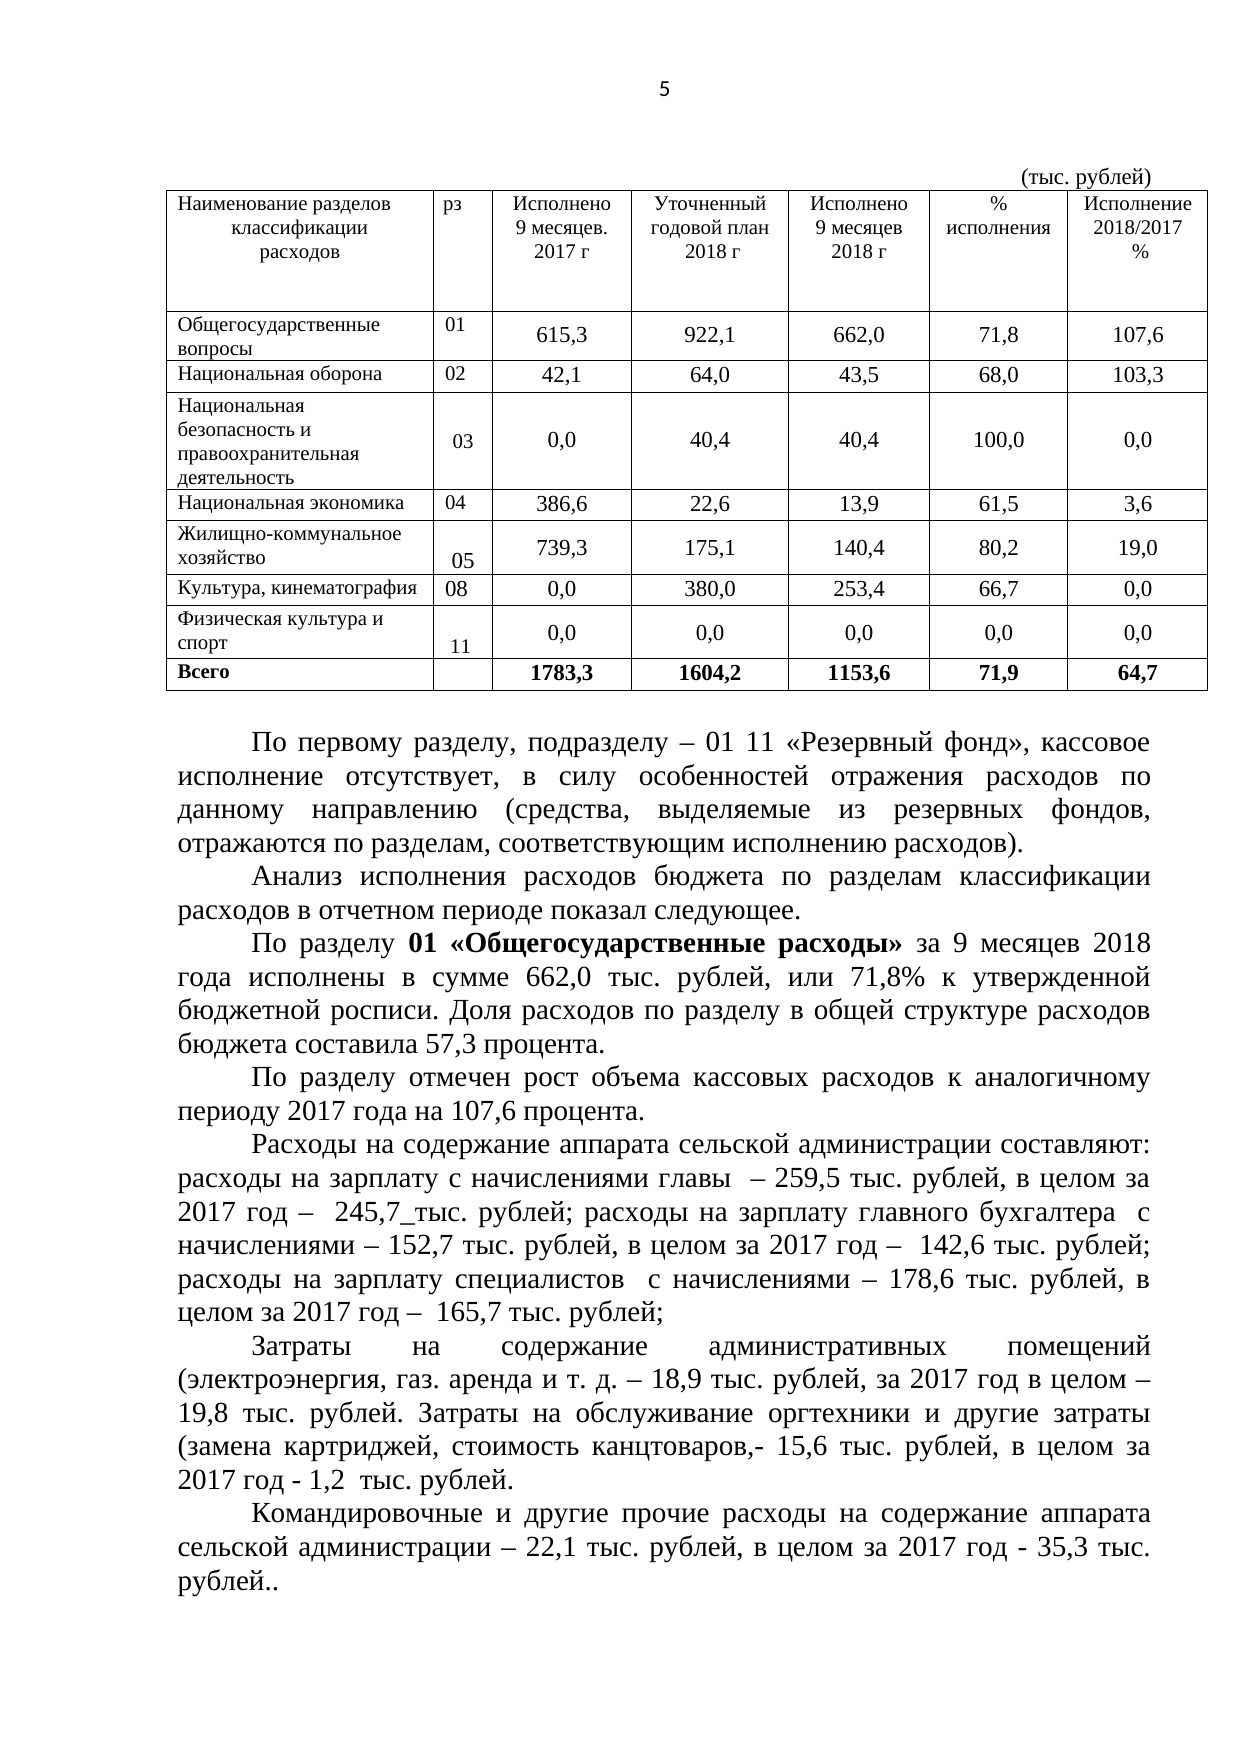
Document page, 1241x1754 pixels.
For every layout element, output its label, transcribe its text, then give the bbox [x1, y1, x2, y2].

table_cell 02 [434, 361, 492, 392]
table_cell 42,1 [493, 361, 631, 392]
table_cell 71,8 [930, 312, 1067, 360]
table_cell [434, 659, 492, 689]
table_cell 68,0 [930, 361, 1067, 392]
table_cell 175,1 [632, 521, 788, 574]
table_header Исполнение 2018/2017 % [1068, 191, 1207, 311]
table_cell 61,5 [930, 490, 1067, 520]
table_cell 0,0 [930, 606, 1067, 658]
table_cell 66,7 [930, 575, 1067, 605]
table_cell Физическая культура и спорт [167, 606, 433, 658]
text Затраты на содержание административных помещений (электроэнергия, газ. аренда и т. д. – 18,9 тыс. рублей, за 2017 год в целом – 19,8 тыс. рублей. Затраты на обслуживание оргтехники и другие затраты (замена картриджей, стоимость канцтоваров,- 15,6 тыс. рублей, в целом за 2017 год - 1,2 тыс. рублей. [177, 1328, 1152, 1496]
table_cell 0,0 [493, 575, 631, 605]
table_cell 64,0 [632, 361, 788, 392]
table_header % исполнения [930, 191, 1067, 311]
table_cell 0,0 [493, 606, 631, 658]
table_header рз [434, 191, 492, 311]
table_header Исполнено 9 месяцев 2018 г [789, 191, 929, 311]
table_cell 80,2 [930, 521, 1067, 574]
table_cell 19,0 [1068, 521, 1207, 574]
text (тыс. рублей) [251, 163, 1152, 190]
table_cell 0,0 [1068, 393, 1207, 489]
table_cell 615,3 [493, 312, 631, 360]
table_cell 100,0 [930, 393, 1067, 489]
table_cell Общегосударственные вопросы [167, 312, 433, 360]
table_cell 380,0 [632, 575, 788, 605]
table_cell 386,6 [493, 490, 631, 520]
table_cell 64,7 [1068, 659, 1207, 689]
table_cell 103,3 [1068, 361, 1207, 392]
table_cell 1783,3 [493, 659, 631, 689]
table_cell 08 [434, 575, 492, 605]
table_cell 253,4 [789, 575, 929, 605]
table_cell 04 [434, 490, 492, 520]
table_cell 0,0 [789, 606, 929, 658]
text Расходы на содержание аппарата сельской администрации составляют: расходы на зарплату с начислениями главы – 259,5 тыс. рублей, в целом за 2017 год – 245,7_тыс. рублей; расходы на зарплату главного бухгалтера с начислениями – 152,7 тыс. рублей, в целом за 2017 год – 142,6 тыс. рублей; расходы на зарплату специалистов с начислениями – 178,6 тыс. рублей, в целом за 2017 год – 165,7 тыс. рублей; [177, 1127, 1152, 1328]
table_cell 922,1 [632, 312, 788, 360]
table_header Наименование разделов классификации расходов [167, 191, 433, 311]
table_cell Национальная оборона [167, 361, 433, 392]
table_header Уточненный годовой план 2018 г [632, 191, 788, 311]
table_cell 739,3 [493, 521, 631, 574]
table_cell Жилищно-коммунальное хозяйство [167, 521, 433, 574]
table_cell 40,4 [632, 393, 788, 489]
table_cell 0,0 [493, 393, 631, 489]
table_cell 0,0 [1068, 606, 1207, 658]
table_cell Национальная безопасность и правоохранительная деятельность [167, 393, 433, 489]
table_cell 43,5 [789, 361, 929, 392]
text По первому разделу, подразделу – 01 11 «Резервный фонд», кассовое исполнение отсутствует, в силу особенностей отражения расходов по данному направлению (средства, выделяемые из резервных фондов, отражаются по разделам, соответствующим исполнению расходов). [177, 724, 1152, 858]
table_cell 1153,6 [789, 659, 929, 689]
text Командировочные и другие прочие расходы на содержание аппарата сельской администрации – 22,1 тыс. рублей, в целом за 2017 год - 35,3 тыс. рублей.. [177, 1496, 1152, 1596]
table_cell 11 [434, 606, 492, 658]
text По разделу отмечен рост объема кассовых расходов к аналогичному периоду 2017 года на 107,6 процента. [177, 1059, 1152, 1127]
table_cell 0,0 [1068, 575, 1207, 605]
table_cell 03 [434, 393, 492, 489]
table_header Исполнено 9 месяцев. 2017 г [493, 191, 631, 311]
table_cell Всего [167, 659, 433, 689]
text По разделу 01 «Общегосударственные расходы» за 9 месяцев 2018 года исполнены в сумме 662,0 тыс. рублей, или 71,8% к утвержденной бюджетной росписи. Доля расходов по разделу в общей структуре расходов бюджета составила 57,3 процента. [177, 925, 1152, 1059]
table_cell 140,4 [789, 521, 929, 574]
table_cell Культура, кинематография [167, 575, 433, 605]
table_cell 01 [434, 312, 492, 360]
table_cell 05 [434, 521, 492, 574]
table_cell 1604,2 [632, 659, 788, 689]
table_cell 40,4 [789, 393, 929, 489]
table_cell 0,0 [632, 606, 788, 658]
table_cell Национальная экономика [167, 490, 433, 520]
text Анализ исполнения расходов бюджета по разделам классификации расходов в отчетном периоде показал следующее. [177, 858, 1152, 925]
table_cell 662,0 [789, 312, 929, 360]
table_cell 22,6 [632, 490, 788, 520]
table_cell 3,6 [1068, 490, 1207, 520]
table_cell 107,6 [1068, 312, 1207, 360]
table_cell 71,9 [930, 659, 1067, 689]
table_cell 13,9 [789, 490, 929, 520]
